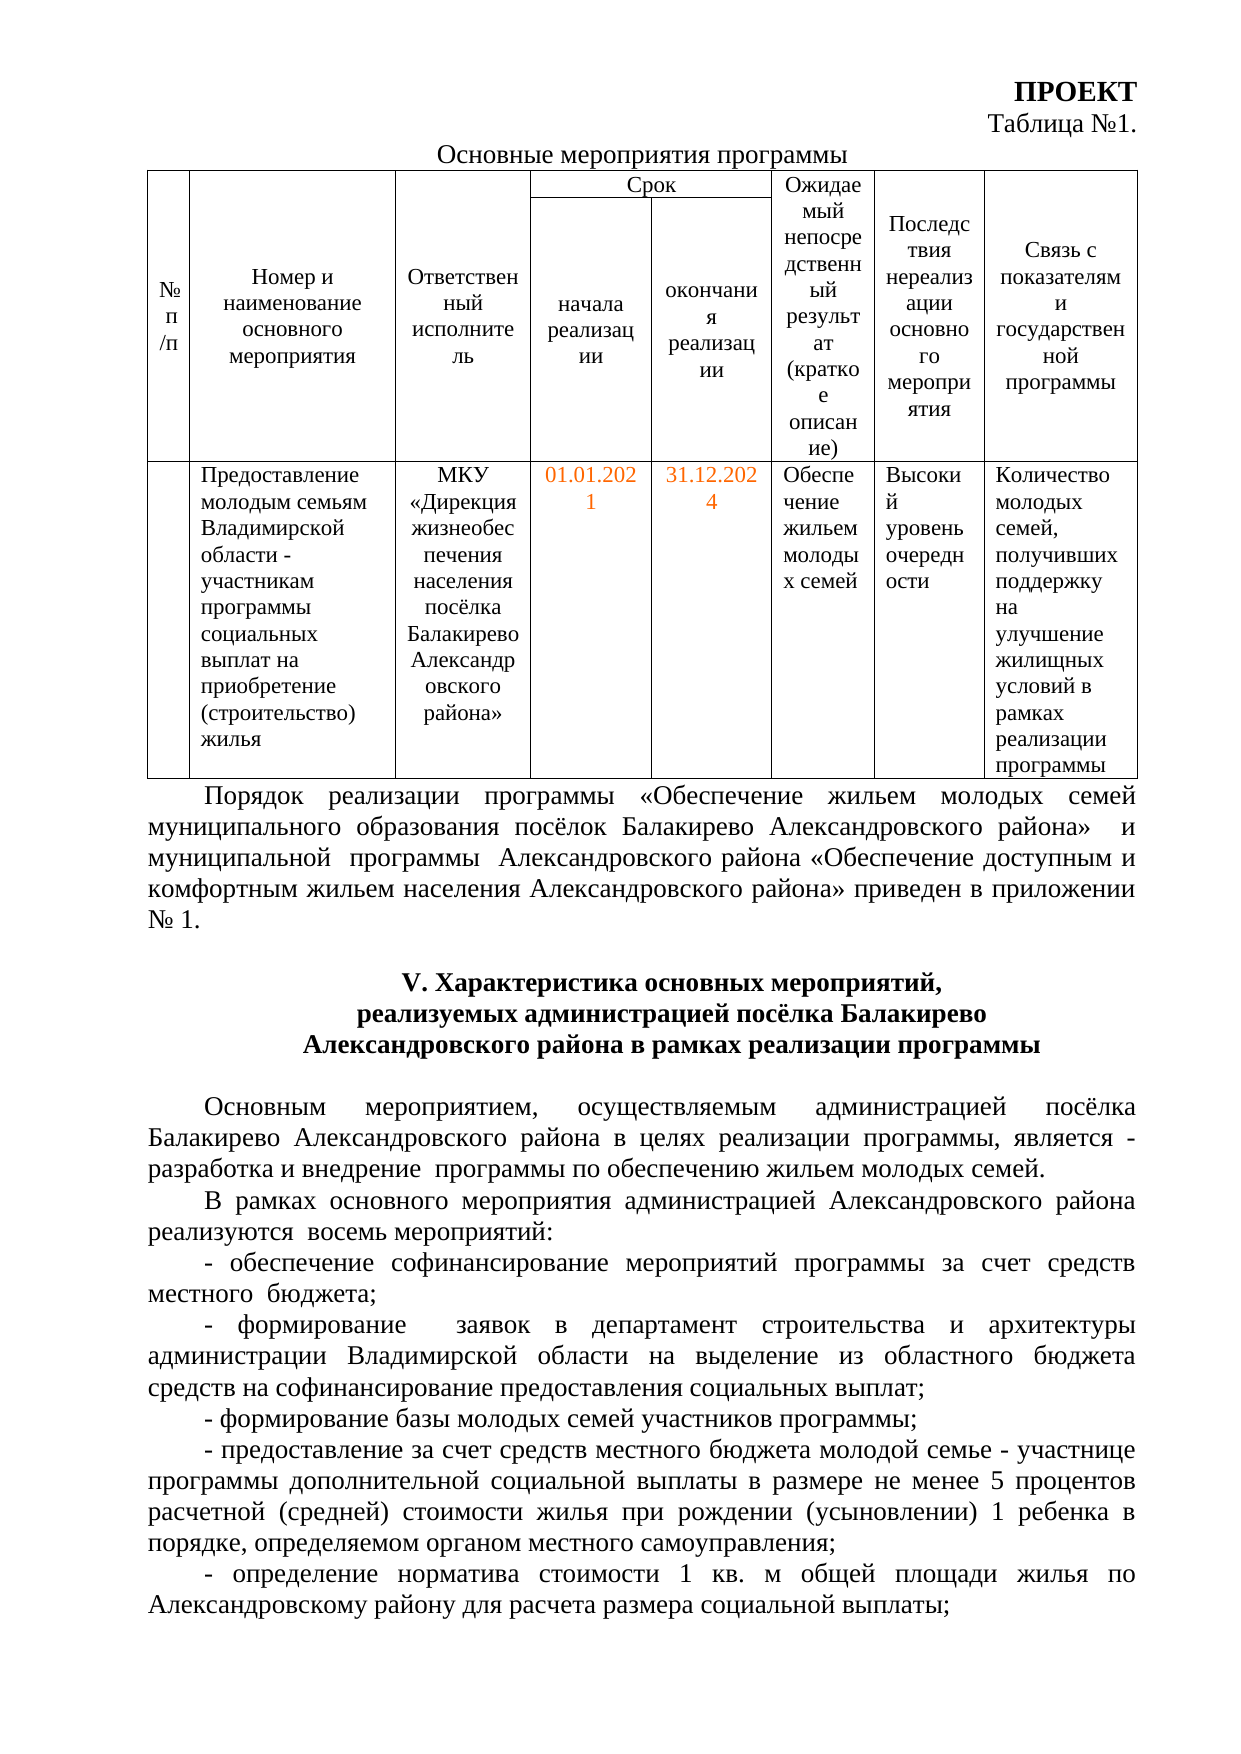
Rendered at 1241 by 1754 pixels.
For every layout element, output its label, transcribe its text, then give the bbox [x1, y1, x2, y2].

table_header № п/п [148, 171, 189, 461]
table_cell Предоставление молодым семьям Владимирской области - участникам программы социальных выплат на приобретение (строительство) жилья [190, 462, 395, 778]
text Основным мероприятием, осуществляемым администрацией посёлка Балакирево Александровского района в целях реализации программы, является -разработка и внедрение программы по обеспечению жильем молодых семей. [148, 1090, 1137, 1184]
text Таблица №1. [148, 107, 1137, 138]
table_cell начала реализации [531, 198, 651, 461]
text V. Характеристика основных мероприятий, [148, 966, 1137, 997]
table_header Связь с показателями государственной программы [985, 171, 1137, 461]
text В рамках основного мероприятия администрацией Александровского района реализуются восемь мероприятий: [148, 1184, 1137, 1246]
text - предоставление за счет средств местного бюджета молодой семье - участнице программы дополнительной социальной выплаты в размере не менее 5 процентов расчетной (средней) стоимости жилья при рождении (усыновлении) 1 ребенка в порядке, определяемом органом местного самоуправления; [148, 1433, 1137, 1557]
text Порядок реализации программы «Обеспечение жильем молодых семей муниципального образования посёлок Балакирево Александровского района» и муниципальной программы Александровского района «Обеспечение доступным и комфортным жильем населения Александровского района» приведен в приложении № 1. [148, 779, 1137, 934]
table_cell [148, 462, 189, 778]
table_cell МКУ «Дирекция жизнеобеспечения населения посёлка Балакирево Александровского района» [396, 462, 530, 778]
text - обеспечение софинансирование мероприятий программы за счет средств местного бюджета; [148, 1246, 1137, 1308]
text - определение норматива стоимости общей площади жилья по Александровскому району для расчета размера социальной выплаты; [148, 1557, 1137, 1620]
table_header Последствия нереализации основного мероприятия [875, 171, 984, 461]
text - формирование базы молодых семей участников программы; [148, 1402, 1137, 1433]
table_cell Обеспечение жильем молодых семей [772, 462, 874, 778]
table_header Номер и наименование основного мероприятия [190, 171, 395, 461]
table_cell Высокий уровень очередности [875, 462, 984, 778]
text - формирование заявок в департамент строительства и архитектуры администрации Владимирской области на выделение из областного бюджета средств на софинансирование предоставления социальных выплат; [148, 1308, 1137, 1402]
table_cell Количество молодых семей, получивших поддержку на улучшение жилищных условий в рамках реализации программы [985, 462, 1137, 778]
table_cell 01.01.2021 [531, 462, 651, 778]
text Основные мероприятия программы [148, 138, 1137, 169]
table_header Ожидаемый непосредственный результат (краткое описание) [772, 171, 874, 461]
table_cell 31.12.2024 [652, 462, 771, 778]
table_header Срок [531, 171, 771, 197]
table_header Ответственный исполнитель [396, 171, 530, 461]
text реализуемых администрацией посёлка Балакирево [148, 997, 1137, 1028]
text Александровского района в рамках реализации программы [148, 1028, 1137, 1059]
table_cell окончания реализации [652, 198, 771, 461]
